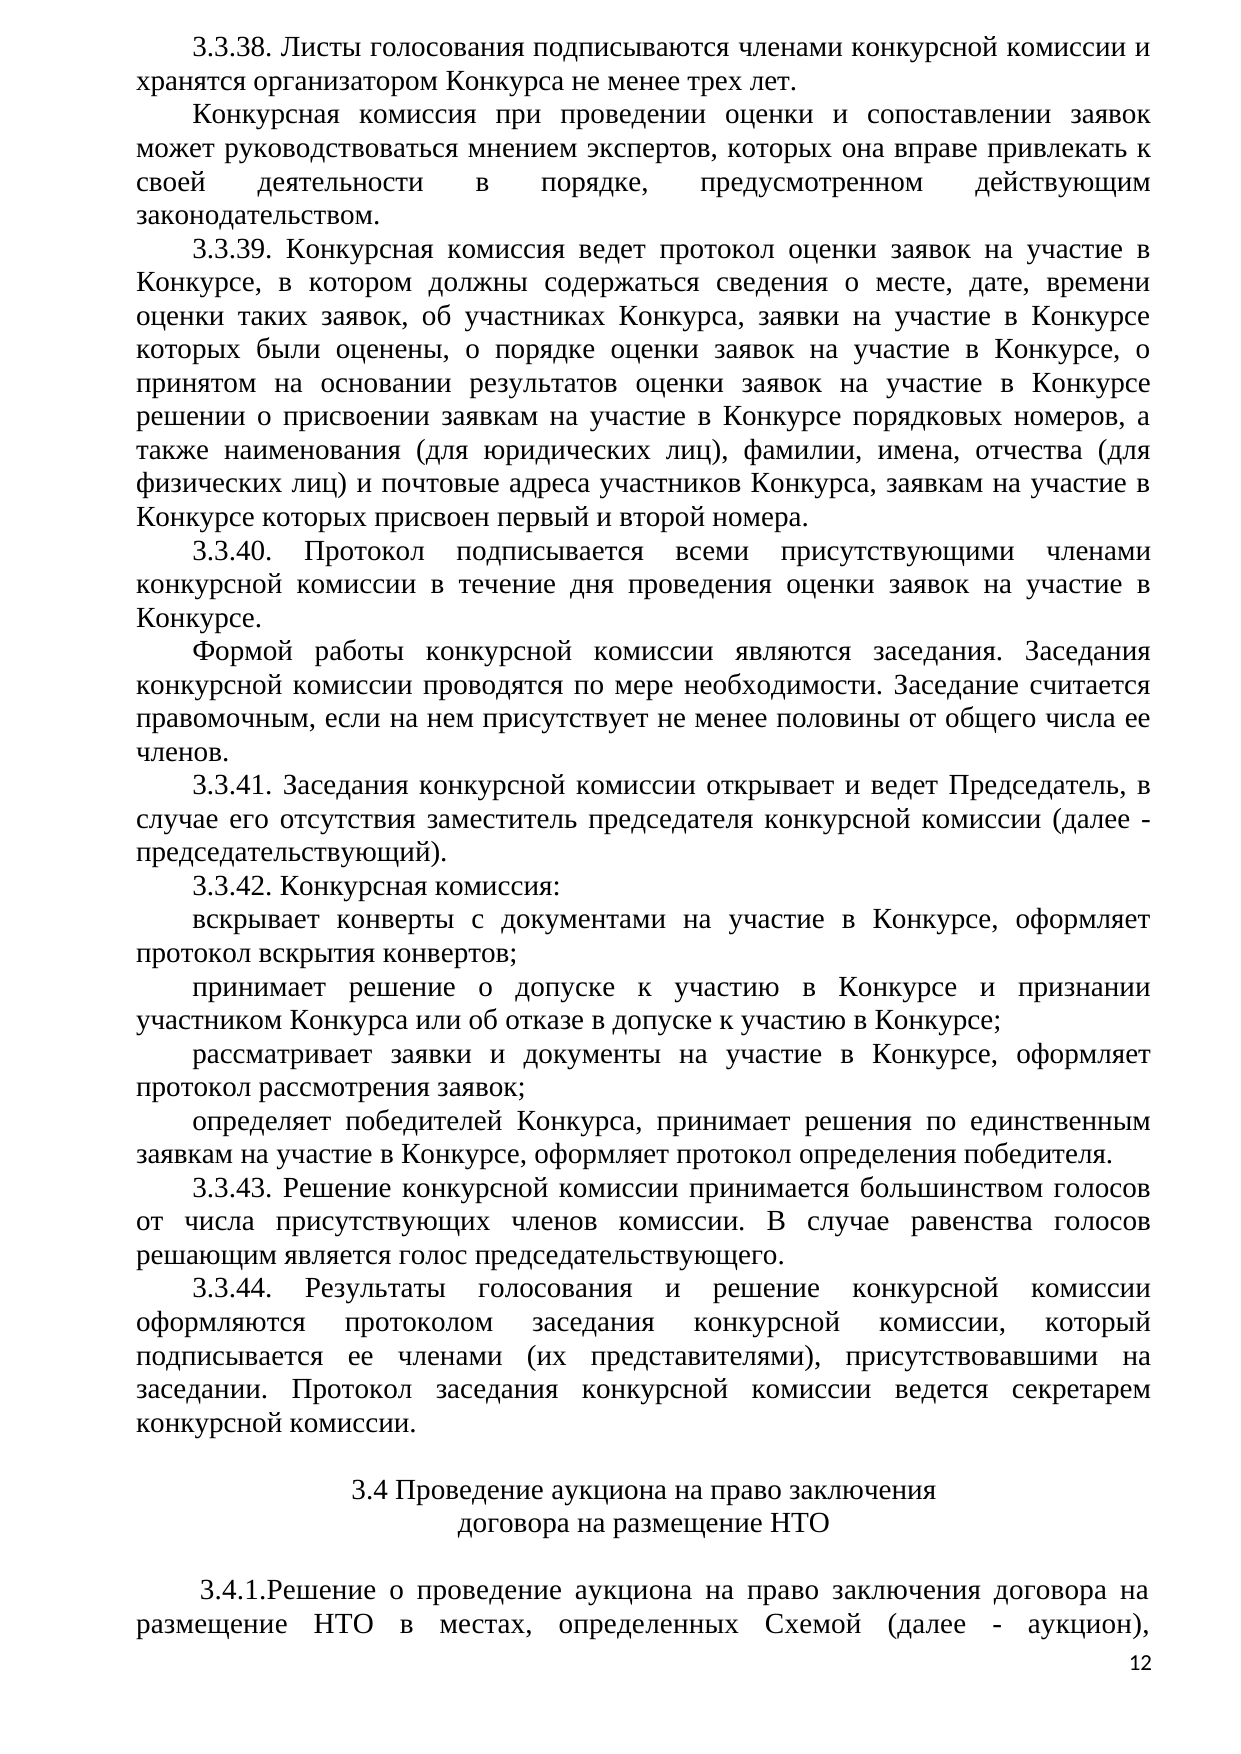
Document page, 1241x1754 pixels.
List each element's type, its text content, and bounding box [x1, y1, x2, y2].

text вскрывает конверты с документами на участие в Конкурсе, оформляет протокол вскрытия конвертов; [136, 902, 1152, 969]
text 3.3.38. Листы голосования подписываются членами конкурсной комиссии и хранятся организатором Конкурса не менее трех лет. [136, 29, 1152, 97]
text принимает решение о допуске к участию в Конкурсе и признании участником Конкурса или об отказе в допуске к участию в Конкурсе; [136, 969, 1152, 1036]
text 3.4 Проведение аукциона на право заключения [136, 1472, 1152, 1505]
text 3.3.41. Заседания конкурсной комиссии открывает и ведет Председатель, в случае его отсутствия заместитель председателя конкурсной комиссии (далее - председательствующий). [136, 767, 1152, 868]
text 3.3.40. Протокол подписывается всеми присутствующими членами конкурсной комиссии в течение дня проведения оценки заявок на участие в Конкурсе. [136, 533, 1152, 633]
text договора на размещение НТО [136, 1505, 1152, 1539]
text 3.3.39. Конкурсная комиссия ведет протокол оценки заявок на участие в Конкурсе, в котором должны содержаться сведения о месте, дате, времени оценки таких заявок, об участниках Конкурса, заявки на участие в Конкурсе которых были оценены, о порядке оценки заявок на участие в Конкурсе, о принятом на основании результатов оценки заявок на участие в Конкурсе решении о присвоении заявкам на участие в Конкурсе порядковых номеров, а также наименования (для юридических лиц), фамилии, имена, отчества (для физических лиц) и почтовые адреса участников Конкурса, заявкам на участие в Конкурсе которых присвоен первый и второй номера. [136, 231, 1152, 533]
text рассматривает заявки и документы на участие в Конкурсе, оформляет протокол рассмотрения заявок; [136, 1036, 1152, 1103]
text 3.3.43. Решение конкурсной комиссии принимается большинством голосов от числа присутствующих членов комиссии. В случае равенства голосов решающим является голос председательствующего. [136, 1170, 1152, 1271]
text 3.3.42. Конкурсная комиссия: [136, 868, 1152, 902]
text Конкурсная комиссия при проведении оценки и сопоставлении заявок может руководствоваться мнением экспертов, которых она вправе привлекать к своей деятельности в порядке, предусмотренном действующим законодательством. [136, 97, 1152, 231]
text 3.3.44. Результаты голосования и решение конкурсной комиссии оформляются протоколом заседания конкурсной комиссии, который подписывается ее членами (их представителями), присутствовавшими на заседании. Протокол заседания конкурсной комиссии ведется секретарем конкурсной комиссии. [136, 1271, 1152, 1438]
text Формой работы конкурсной комиссии являются заседания. Заседания конкурсной комиссии проводятся по мере необходимости. Заседание считается правомочным, если на нем присутствует не менее половины от общего числа ее членов. [136, 633, 1152, 767]
text определяет победителей Конкурса, принимает решения по единственным заявкам на участие в Конкурсе, оформляет протокол определения победителя. [136, 1103, 1152, 1170]
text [136, 1572, 1152, 1639]
